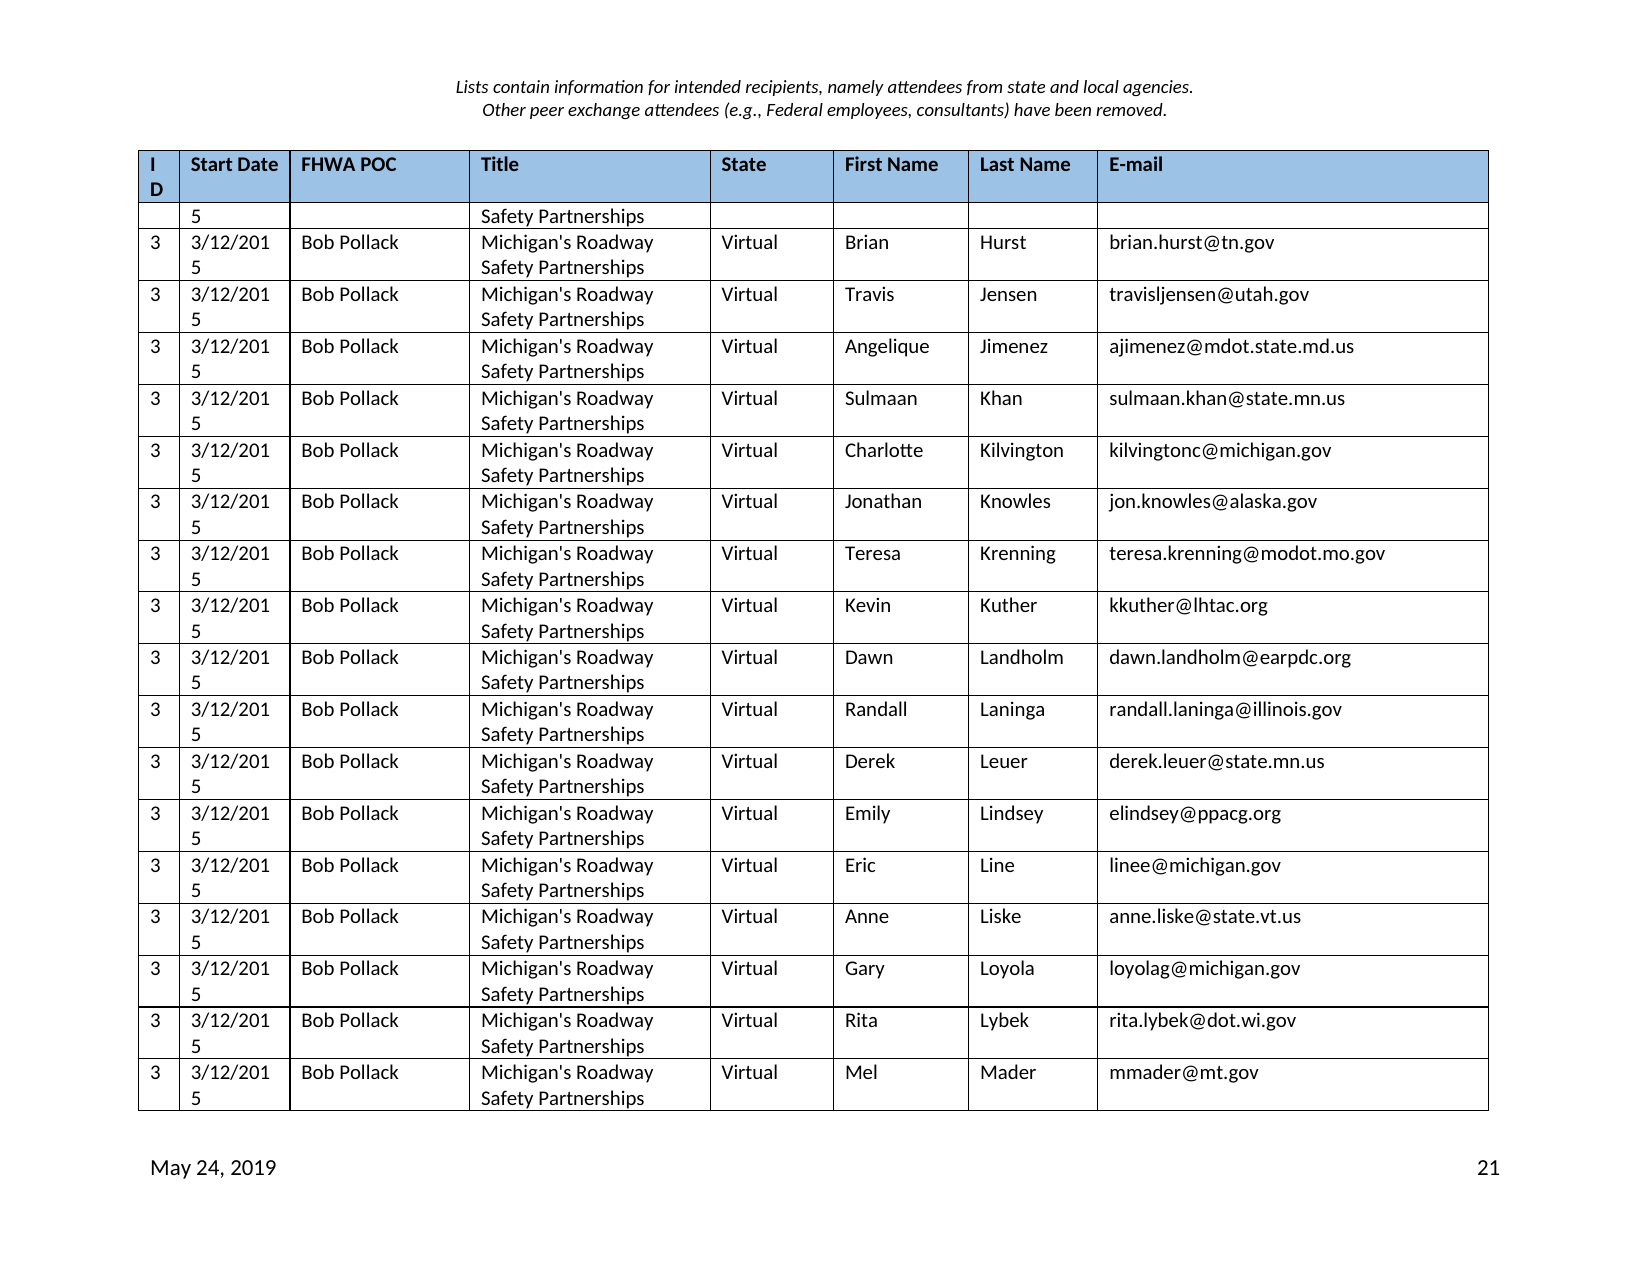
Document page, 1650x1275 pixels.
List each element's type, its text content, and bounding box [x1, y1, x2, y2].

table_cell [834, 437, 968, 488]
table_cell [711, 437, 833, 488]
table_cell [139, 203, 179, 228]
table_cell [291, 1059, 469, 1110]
table_header Start Date [180, 151, 289, 202]
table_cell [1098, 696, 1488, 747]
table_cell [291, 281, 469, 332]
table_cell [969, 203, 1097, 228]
table_header E-mail [1098, 151, 1488, 202]
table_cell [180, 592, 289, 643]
table_header Title [470, 151, 710, 202]
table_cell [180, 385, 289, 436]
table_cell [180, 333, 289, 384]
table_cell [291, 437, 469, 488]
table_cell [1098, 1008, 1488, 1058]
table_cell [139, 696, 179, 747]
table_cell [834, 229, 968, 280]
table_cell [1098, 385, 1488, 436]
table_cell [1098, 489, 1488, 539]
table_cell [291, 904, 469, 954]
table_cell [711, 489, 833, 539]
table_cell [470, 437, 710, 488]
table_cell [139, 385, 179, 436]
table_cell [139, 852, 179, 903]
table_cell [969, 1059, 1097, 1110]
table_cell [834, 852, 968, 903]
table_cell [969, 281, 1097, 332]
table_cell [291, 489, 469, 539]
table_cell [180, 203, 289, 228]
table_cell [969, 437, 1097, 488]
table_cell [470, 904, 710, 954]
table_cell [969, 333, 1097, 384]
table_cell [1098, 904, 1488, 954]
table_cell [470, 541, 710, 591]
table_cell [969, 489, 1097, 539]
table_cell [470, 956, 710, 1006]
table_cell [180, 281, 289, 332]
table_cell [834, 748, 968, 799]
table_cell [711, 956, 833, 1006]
table_header State [711, 151, 833, 202]
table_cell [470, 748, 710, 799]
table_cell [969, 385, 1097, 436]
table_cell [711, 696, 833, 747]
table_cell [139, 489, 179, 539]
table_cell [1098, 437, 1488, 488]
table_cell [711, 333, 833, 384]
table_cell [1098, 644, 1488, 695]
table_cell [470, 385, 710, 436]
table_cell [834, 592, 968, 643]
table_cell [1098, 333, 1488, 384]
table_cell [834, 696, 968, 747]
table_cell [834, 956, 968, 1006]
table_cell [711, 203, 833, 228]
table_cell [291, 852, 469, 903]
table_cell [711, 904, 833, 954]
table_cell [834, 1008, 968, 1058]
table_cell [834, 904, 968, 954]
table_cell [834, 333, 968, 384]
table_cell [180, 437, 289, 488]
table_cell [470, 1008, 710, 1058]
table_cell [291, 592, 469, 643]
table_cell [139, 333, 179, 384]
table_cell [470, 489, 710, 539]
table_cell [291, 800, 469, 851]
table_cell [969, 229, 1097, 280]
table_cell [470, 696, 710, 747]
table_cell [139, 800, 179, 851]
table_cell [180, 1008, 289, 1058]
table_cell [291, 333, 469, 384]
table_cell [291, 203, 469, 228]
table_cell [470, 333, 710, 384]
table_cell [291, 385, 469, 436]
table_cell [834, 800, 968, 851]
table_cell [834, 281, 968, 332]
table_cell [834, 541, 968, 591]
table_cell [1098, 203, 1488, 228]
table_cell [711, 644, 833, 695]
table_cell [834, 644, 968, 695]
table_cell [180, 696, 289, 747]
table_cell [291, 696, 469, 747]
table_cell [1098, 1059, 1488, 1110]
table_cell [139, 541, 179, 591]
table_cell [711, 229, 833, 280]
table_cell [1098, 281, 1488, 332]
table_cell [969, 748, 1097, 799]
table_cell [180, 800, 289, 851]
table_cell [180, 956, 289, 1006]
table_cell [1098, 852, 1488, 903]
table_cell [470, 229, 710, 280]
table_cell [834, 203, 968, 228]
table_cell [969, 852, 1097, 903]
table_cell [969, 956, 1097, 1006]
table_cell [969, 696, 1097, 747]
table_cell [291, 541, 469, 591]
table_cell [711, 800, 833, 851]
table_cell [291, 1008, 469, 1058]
table_header First Name [834, 151, 968, 202]
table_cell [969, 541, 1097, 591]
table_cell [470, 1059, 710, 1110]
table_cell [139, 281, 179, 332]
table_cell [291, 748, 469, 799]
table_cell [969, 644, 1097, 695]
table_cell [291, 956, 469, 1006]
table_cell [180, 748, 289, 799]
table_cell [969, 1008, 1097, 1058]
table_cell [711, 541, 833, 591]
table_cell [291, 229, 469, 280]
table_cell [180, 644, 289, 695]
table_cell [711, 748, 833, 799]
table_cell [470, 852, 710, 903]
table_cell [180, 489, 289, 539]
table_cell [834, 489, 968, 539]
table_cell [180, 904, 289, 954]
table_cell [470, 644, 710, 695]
table_header ID [139, 151, 179, 202]
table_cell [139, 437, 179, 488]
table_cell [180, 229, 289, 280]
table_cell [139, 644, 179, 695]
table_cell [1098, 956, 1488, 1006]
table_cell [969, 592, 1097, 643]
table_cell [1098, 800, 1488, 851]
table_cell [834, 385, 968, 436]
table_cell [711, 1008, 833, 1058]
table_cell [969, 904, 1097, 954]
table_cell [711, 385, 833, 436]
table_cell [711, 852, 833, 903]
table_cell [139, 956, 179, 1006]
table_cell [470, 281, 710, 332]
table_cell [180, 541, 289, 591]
table_header FHWA POC [291, 151, 469, 202]
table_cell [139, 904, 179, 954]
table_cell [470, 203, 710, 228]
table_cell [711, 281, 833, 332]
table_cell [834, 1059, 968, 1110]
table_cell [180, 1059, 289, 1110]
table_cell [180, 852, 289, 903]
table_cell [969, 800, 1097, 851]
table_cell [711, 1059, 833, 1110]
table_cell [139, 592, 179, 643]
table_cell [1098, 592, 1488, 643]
table_header Last Name [969, 151, 1097, 202]
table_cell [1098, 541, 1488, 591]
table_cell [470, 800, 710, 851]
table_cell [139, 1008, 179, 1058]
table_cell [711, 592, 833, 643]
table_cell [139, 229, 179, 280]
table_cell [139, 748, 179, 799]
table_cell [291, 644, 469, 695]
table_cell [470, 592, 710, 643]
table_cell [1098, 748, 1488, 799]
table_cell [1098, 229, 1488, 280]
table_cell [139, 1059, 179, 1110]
